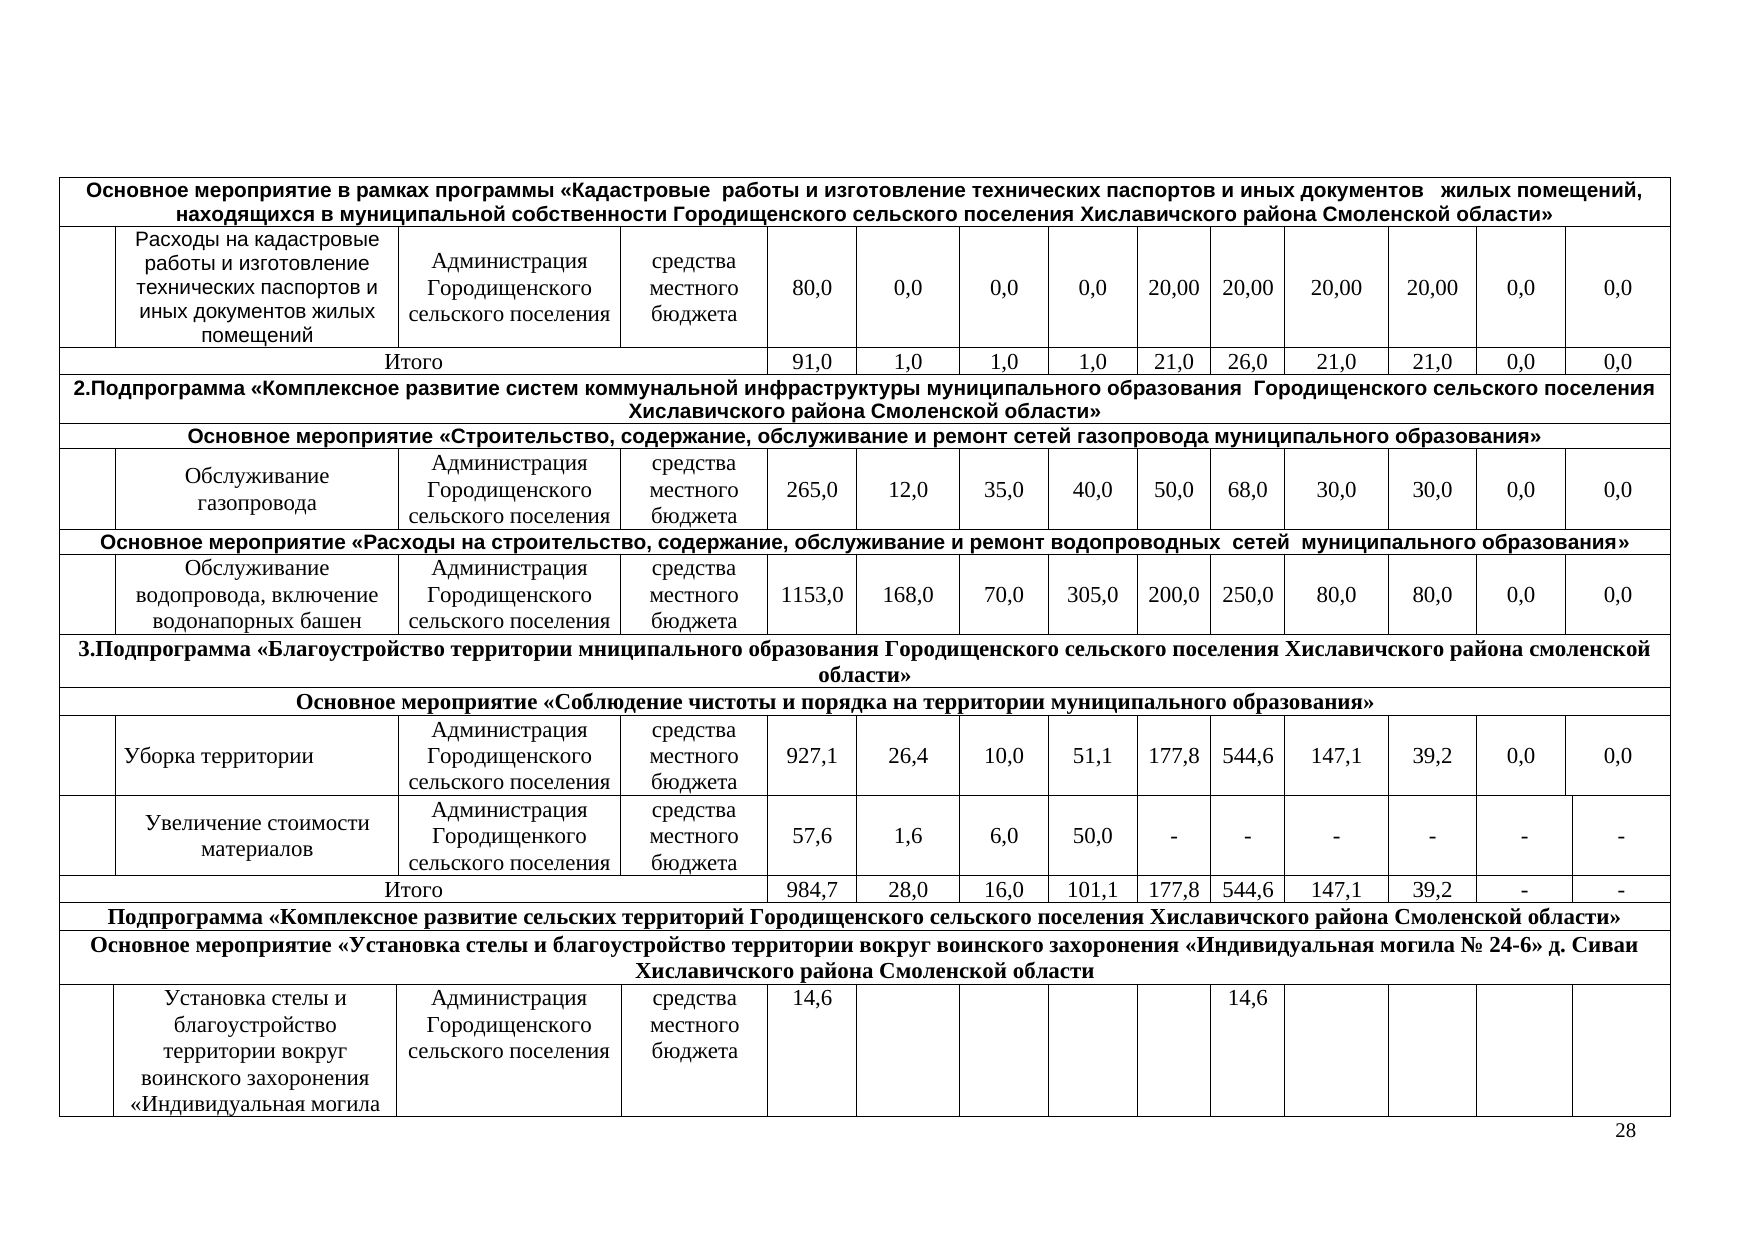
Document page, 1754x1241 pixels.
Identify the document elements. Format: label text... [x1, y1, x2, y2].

table_cell Администрация Городищенского сельского поселения [399, 449, 620, 528]
table_cell 0,0 [857, 227, 959, 347]
table_cell Расходы на кадастровые работы и изготовление технических паспортов и иных документов жилых помещений [116, 227, 398, 347]
table_cell 21,0 [1389, 348, 1476, 374]
table_cell 39,2 [1389, 876, 1476, 902]
table_cell 21,0 [1138, 348, 1210, 374]
table_cell 1,6 [857, 796, 959, 875]
table_cell 984,7 [768, 876, 856, 902]
table_cell Администрация Городищенкого сельского поселения [399, 796, 620, 875]
table_cell 70,0 [960, 555, 1048, 633]
table_cell [60, 449, 115, 528]
table_cell 544,6 [1211, 876, 1284, 902]
table_cell Основное мероприятие «Установка стелы и благоустройство территории вокруг воинского захоронения «Индивидуальная могила № 24-6» д. Сиваи Хиславичского района Смоленской области [60, 931, 1670, 983]
table_cell 1,0 [1049, 348, 1137, 374]
table_cell 39,2 [1389, 716, 1476, 795]
table_cell 2.Подпрограмма «Комплексное развитие систем коммунальной инфраструктуры муниципального образования Городищенского сельского поселения Хиславичского района Смоленской области» [60, 375, 1670, 423]
table_cell 0,0 [1566, 348, 1670, 374]
table_cell средства местного бюджета [621, 555, 767, 633]
table_cell средства местного бюджета [621, 796, 767, 875]
table_cell 20,00 [1138, 227, 1210, 347]
table_cell 14,6 [1211, 985, 1284, 1116]
table_cell 177,8 [1138, 876, 1210, 902]
table_cell 0,0 [1477, 555, 1565, 633]
table_cell [1285, 985, 1388, 1116]
table_cell - [1573, 876, 1670, 902]
table_cell 10,0 [960, 716, 1048, 795]
table_cell 1,0 [960, 348, 1048, 374]
table_cell - [1285, 796, 1388, 875]
table_cell 28,0 [857, 876, 959, 902]
table_cell 80,0 [1285, 555, 1388, 633]
table_cell 0,0 [1566, 716, 1670, 795]
table_cell 1,0 [857, 348, 959, 374]
table_cell [60, 796, 115, 875]
table_cell 50,0 [1138, 449, 1210, 528]
table_cell средства местного бюджета [621, 227, 767, 347]
table_cell - [1477, 876, 1572, 902]
table_cell 51,1 [1049, 716, 1137, 795]
table_cell 177,8 [1138, 716, 1210, 795]
table_cell 50,0 [1049, 796, 1137, 875]
table_cell 3.Подпрограмма «Благоустройство территории мниципального образования Городищенского сельского поселения Хиславичского района смоленской области» [60, 635, 1670, 687]
table_cell [960, 985, 1048, 1116]
table_cell [1138, 985, 1210, 1116]
table_cell - [1138, 796, 1210, 875]
table_cell 0,0 [960, 227, 1048, 347]
table_cell 68,0 [1211, 449, 1284, 528]
table_cell 0,0 [1566, 227, 1670, 347]
table_cell 20,00 [1285, 227, 1388, 347]
table_cell [1049, 985, 1137, 1116]
table_cell 0,0 [1566, 555, 1670, 633]
table_cell средства местного бюджета [621, 716, 767, 795]
table_cell Основное мероприятие в рамках программы «Кадастровые работы и изготовление технических паспортов и иных документов жилых помещений, находящихся в муниципальной собственности Городищенского сельского поселения Хиславичского района Смоленской области» [60, 178, 1670, 226]
table_cell Основное мероприятие «Расходы на строительство, содержание, обслуживание и ремонт водопроводных сетей муниципального образования» [60, 530, 1670, 553]
table_cell Администрация Городищенского сельского поселения [399, 716, 620, 795]
table_cell 6,0 [960, 796, 1048, 875]
table_cell 0,0 [1477, 716, 1565, 795]
table_cell 21,0 [1285, 348, 1388, 374]
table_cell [114, 985, 396, 1116]
table_cell 12,0 [857, 449, 959, 528]
table_cell 30,0 [1285, 449, 1388, 528]
table_cell 0,0 [1049, 227, 1137, 347]
table_cell Основное мероприятие «Соблюдение чистоты и порядка на территории муниципального образования» [60, 688, 1670, 715]
table_cell 0,0 [1477, 449, 1565, 528]
table_cell [60, 985, 113, 1116]
table_cell 20,00 [1211, 227, 1284, 347]
table_cell Уборка территории [116, 716, 398, 795]
table_cell 250,0 [1211, 555, 1284, 633]
table_cell 0,0 [1477, 227, 1565, 347]
table_cell 168,0 [857, 555, 959, 633]
table_cell [1389, 985, 1476, 1116]
table_cell 40,0 [1049, 449, 1137, 528]
table_cell 91,0 [768, 348, 856, 374]
table_cell - [1389, 796, 1476, 875]
table_cell 80,0 [768, 227, 856, 347]
table_cell [1477, 985, 1572, 1116]
table_cell 26,4 [857, 716, 959, 795]
table_cell [60, 716, 115, 795]
table_cell 16,0 [960, 876, 1048, 902]
table_cell 0,0 [1477, 348, 1565, 374]
table_cell 35,0 [960, 449, 1048, 528]
table_cell Обслуживание водопровода, включение водонапорных башен [116, 555, 398, 633]
table_cell - [1211, 796, 1284, 875]
table_cell Обслуживание газопровода [116, 449, 398, 528]
table_cell 26,0 [1211, 348, 1284, 374]
table_cell Увеличение стоимости материалов [116, 796, 398, 875]
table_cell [397, 985, 621, 1116]
table_cell 305,0 [1049, 555, 1137, 633]
table_cell 0,0 [1566, 449, 1670, 528]
table_cell Основное мероприятие «Строительство, содержание, обслуживание и ремонт сетей газопровода муниципального образования» [60, 424, 1670, 448]
table_cell 147,1 [1285, 716, 1388, 795]
table_cell Итого [60, 876, 767, 902]
table_cell Итого [60, 348, 767, 374]
table_cell [60, 555, 115, 633]
table_cell 544,6 [1211, 716, 1284, 795]
table_cell - [1477, 796, 1572, 875]
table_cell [622, 985, 767, 1116]
table_cell Подпрограмма «Комплексное развитие сельских территорий Городищенского сельского поселения Хиславичского района Смоленской области» [60, 903, 1670, 930]
table_cell средства местного бюджета [621, 449, 767, 528]
table_cell - [1573, 796, 1670, 875]
table_cell 80,0 [1389, 555, 1476, 633]
table_cell 57,6 [768, 796, 856, 875]
table_cell 927,1 [768, 716, 856, 795]
table_cell 1153,0 [768, 555, 856, 633]
table_cell 30,0 [1389, 449, 1476, 528]
table_cell 200,0 [1138, 555, 1210, 633]
table_cell Администрация Городищенского сельского поселения [399, 227, 620, 347]
table_cell 20,00 [1389, 227, 1476, 347]
table_cell 147,1 [1285, 876, 1388, 902]
table_cell 14,6 [768, 985, 856, 1116]
table_cell Администрация Городищенского сельского поселения [399, 555, 620, 633]
table_cell [857, 985, 959, 1116]
table_cell 265,0 [768, 449, 856, 528]
table_cell [1573, 985, 1670, 1116]
table_cell [60, 227, 115, 347]
table_cell 101,1 [1049, 876, 1137, 902]
